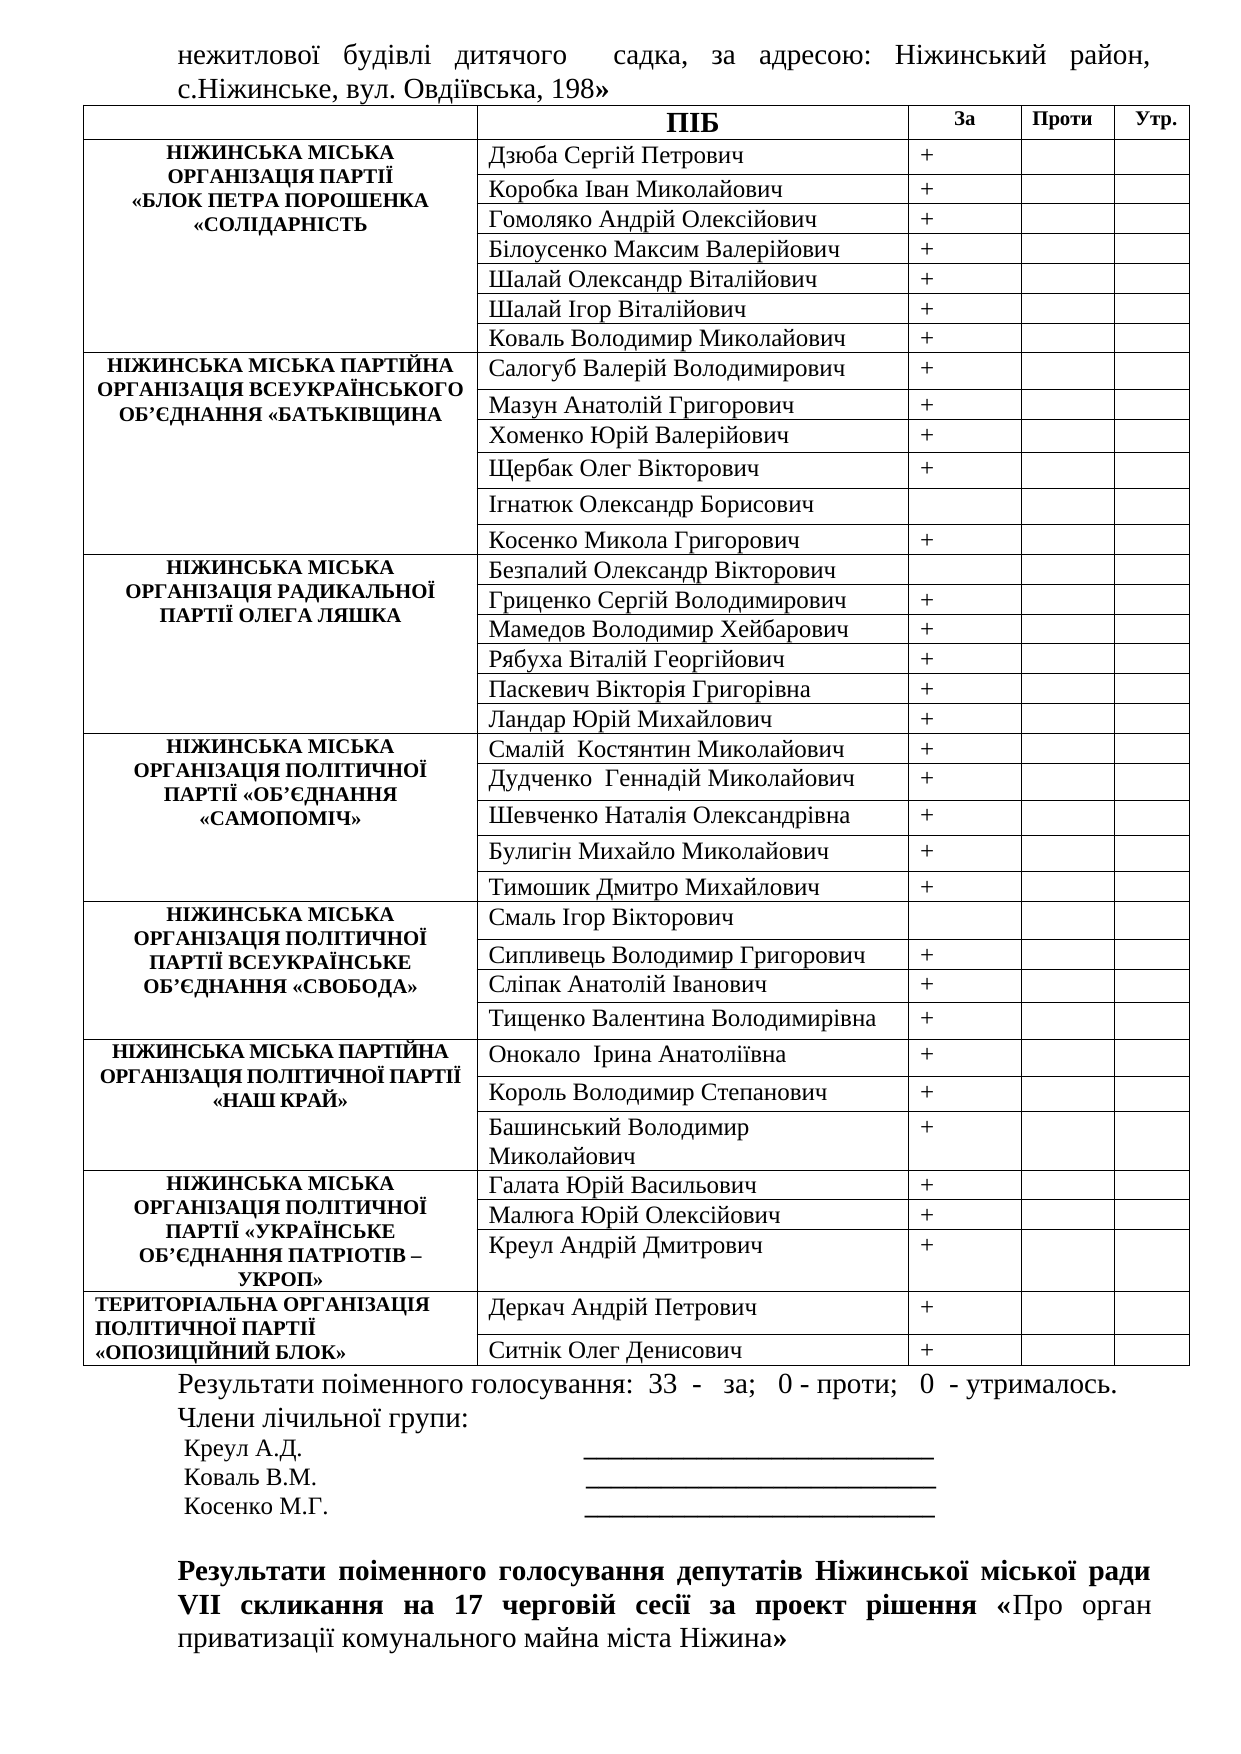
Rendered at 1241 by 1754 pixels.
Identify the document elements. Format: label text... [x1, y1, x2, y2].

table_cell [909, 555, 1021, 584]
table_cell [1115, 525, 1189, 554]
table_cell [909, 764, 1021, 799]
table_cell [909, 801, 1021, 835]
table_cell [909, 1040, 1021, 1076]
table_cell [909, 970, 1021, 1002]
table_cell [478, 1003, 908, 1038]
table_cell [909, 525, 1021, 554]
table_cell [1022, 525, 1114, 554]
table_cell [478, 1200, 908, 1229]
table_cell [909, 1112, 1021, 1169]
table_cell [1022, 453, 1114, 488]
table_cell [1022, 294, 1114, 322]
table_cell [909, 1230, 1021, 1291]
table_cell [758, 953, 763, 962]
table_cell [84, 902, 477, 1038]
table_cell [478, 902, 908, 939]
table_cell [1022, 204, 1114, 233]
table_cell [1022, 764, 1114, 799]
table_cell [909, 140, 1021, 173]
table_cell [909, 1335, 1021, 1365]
text Креул А.Д. ____________________________ [177, 1433, 1152, 1462]
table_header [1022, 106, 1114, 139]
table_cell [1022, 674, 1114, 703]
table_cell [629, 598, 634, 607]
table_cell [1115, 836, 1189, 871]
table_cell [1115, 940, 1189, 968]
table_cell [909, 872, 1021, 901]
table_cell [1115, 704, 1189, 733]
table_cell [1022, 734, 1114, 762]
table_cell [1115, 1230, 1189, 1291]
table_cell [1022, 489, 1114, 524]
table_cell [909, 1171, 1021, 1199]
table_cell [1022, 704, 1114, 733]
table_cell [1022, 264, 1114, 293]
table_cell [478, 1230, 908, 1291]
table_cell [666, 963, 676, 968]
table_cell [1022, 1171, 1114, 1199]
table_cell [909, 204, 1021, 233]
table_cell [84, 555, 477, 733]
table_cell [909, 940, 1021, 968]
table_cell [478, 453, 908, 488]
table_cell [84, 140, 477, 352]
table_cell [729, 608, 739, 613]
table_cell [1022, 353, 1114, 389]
text Косенко М.Г. ____________________________ [177, 1491, 1152, 1520]
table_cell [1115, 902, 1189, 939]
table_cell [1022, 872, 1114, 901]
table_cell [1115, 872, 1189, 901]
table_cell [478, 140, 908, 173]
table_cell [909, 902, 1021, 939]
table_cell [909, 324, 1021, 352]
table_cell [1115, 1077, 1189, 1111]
text Результати поіменного голосування депутатів Ніжинської міської ради VII скликання на 17 черговій сесії за проект рішення «Про орган приватизації комунального майна міста Ніжина» [177, 1553, 1152, 1654]
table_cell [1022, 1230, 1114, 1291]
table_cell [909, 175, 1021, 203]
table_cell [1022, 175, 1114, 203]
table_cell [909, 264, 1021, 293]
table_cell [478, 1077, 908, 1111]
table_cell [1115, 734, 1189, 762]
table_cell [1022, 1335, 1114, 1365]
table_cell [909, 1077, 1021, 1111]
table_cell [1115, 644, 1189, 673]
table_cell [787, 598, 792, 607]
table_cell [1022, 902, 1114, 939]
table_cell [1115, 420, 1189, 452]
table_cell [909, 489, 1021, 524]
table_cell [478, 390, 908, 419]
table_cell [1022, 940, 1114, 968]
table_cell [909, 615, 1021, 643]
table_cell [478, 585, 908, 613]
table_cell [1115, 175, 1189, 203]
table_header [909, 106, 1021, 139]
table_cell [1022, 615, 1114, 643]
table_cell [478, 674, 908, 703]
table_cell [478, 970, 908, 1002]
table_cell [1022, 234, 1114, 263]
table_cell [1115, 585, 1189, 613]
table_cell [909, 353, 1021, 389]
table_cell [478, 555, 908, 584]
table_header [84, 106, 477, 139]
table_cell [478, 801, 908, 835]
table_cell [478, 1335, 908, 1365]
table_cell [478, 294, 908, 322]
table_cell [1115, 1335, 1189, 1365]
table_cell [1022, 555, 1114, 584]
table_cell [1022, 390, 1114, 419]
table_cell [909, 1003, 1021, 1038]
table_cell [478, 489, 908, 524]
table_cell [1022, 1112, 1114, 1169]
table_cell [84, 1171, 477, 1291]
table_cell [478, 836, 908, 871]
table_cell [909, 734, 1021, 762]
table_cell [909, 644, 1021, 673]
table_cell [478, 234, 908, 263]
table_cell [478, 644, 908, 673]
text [177, 37, 1152, 104]
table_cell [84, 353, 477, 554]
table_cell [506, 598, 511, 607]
text Результати поіменного голосування: 33 - за; 0 - проти; 0 - утрималось. [177, 1366, 1152, 1400]
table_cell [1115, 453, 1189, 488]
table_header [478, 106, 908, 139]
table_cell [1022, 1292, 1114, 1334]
text Коваль В.М. ____________________________ [177, 1462, 1152, 1491]
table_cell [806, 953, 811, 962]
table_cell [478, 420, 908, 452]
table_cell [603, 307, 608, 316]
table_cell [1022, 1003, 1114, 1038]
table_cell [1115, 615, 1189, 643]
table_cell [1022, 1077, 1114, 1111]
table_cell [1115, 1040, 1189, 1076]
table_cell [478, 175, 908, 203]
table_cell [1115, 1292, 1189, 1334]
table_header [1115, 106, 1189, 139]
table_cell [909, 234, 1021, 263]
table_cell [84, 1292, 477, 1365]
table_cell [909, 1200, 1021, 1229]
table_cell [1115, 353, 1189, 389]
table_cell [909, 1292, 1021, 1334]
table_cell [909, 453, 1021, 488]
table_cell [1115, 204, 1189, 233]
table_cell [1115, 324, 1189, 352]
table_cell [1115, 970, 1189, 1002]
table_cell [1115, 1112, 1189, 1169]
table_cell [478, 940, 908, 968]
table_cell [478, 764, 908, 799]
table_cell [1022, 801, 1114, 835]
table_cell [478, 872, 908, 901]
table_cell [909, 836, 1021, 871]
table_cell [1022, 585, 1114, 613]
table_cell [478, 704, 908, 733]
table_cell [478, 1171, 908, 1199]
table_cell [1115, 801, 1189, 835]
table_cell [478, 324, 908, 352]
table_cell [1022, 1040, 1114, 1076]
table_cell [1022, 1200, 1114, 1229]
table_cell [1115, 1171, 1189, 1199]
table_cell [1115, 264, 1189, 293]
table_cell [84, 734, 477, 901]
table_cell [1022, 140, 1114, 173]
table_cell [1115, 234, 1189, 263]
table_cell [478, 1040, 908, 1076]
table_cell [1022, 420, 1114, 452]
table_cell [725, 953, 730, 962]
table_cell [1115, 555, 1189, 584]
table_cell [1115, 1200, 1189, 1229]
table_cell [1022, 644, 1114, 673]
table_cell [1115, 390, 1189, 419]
text Члени лічильної групи: [177, 1400, 1152, 1433]
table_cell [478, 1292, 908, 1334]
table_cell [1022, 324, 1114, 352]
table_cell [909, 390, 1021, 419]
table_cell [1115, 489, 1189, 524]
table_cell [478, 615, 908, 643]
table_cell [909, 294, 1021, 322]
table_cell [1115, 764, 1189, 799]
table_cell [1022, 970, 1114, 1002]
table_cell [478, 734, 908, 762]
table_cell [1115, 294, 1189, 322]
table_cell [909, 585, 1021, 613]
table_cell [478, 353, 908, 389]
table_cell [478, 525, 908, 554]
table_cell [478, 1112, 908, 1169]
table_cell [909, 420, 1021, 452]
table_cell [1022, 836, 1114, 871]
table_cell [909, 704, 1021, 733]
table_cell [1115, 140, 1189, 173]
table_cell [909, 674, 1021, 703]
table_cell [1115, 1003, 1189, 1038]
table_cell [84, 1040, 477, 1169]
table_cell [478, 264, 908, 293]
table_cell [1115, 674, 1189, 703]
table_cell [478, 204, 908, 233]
